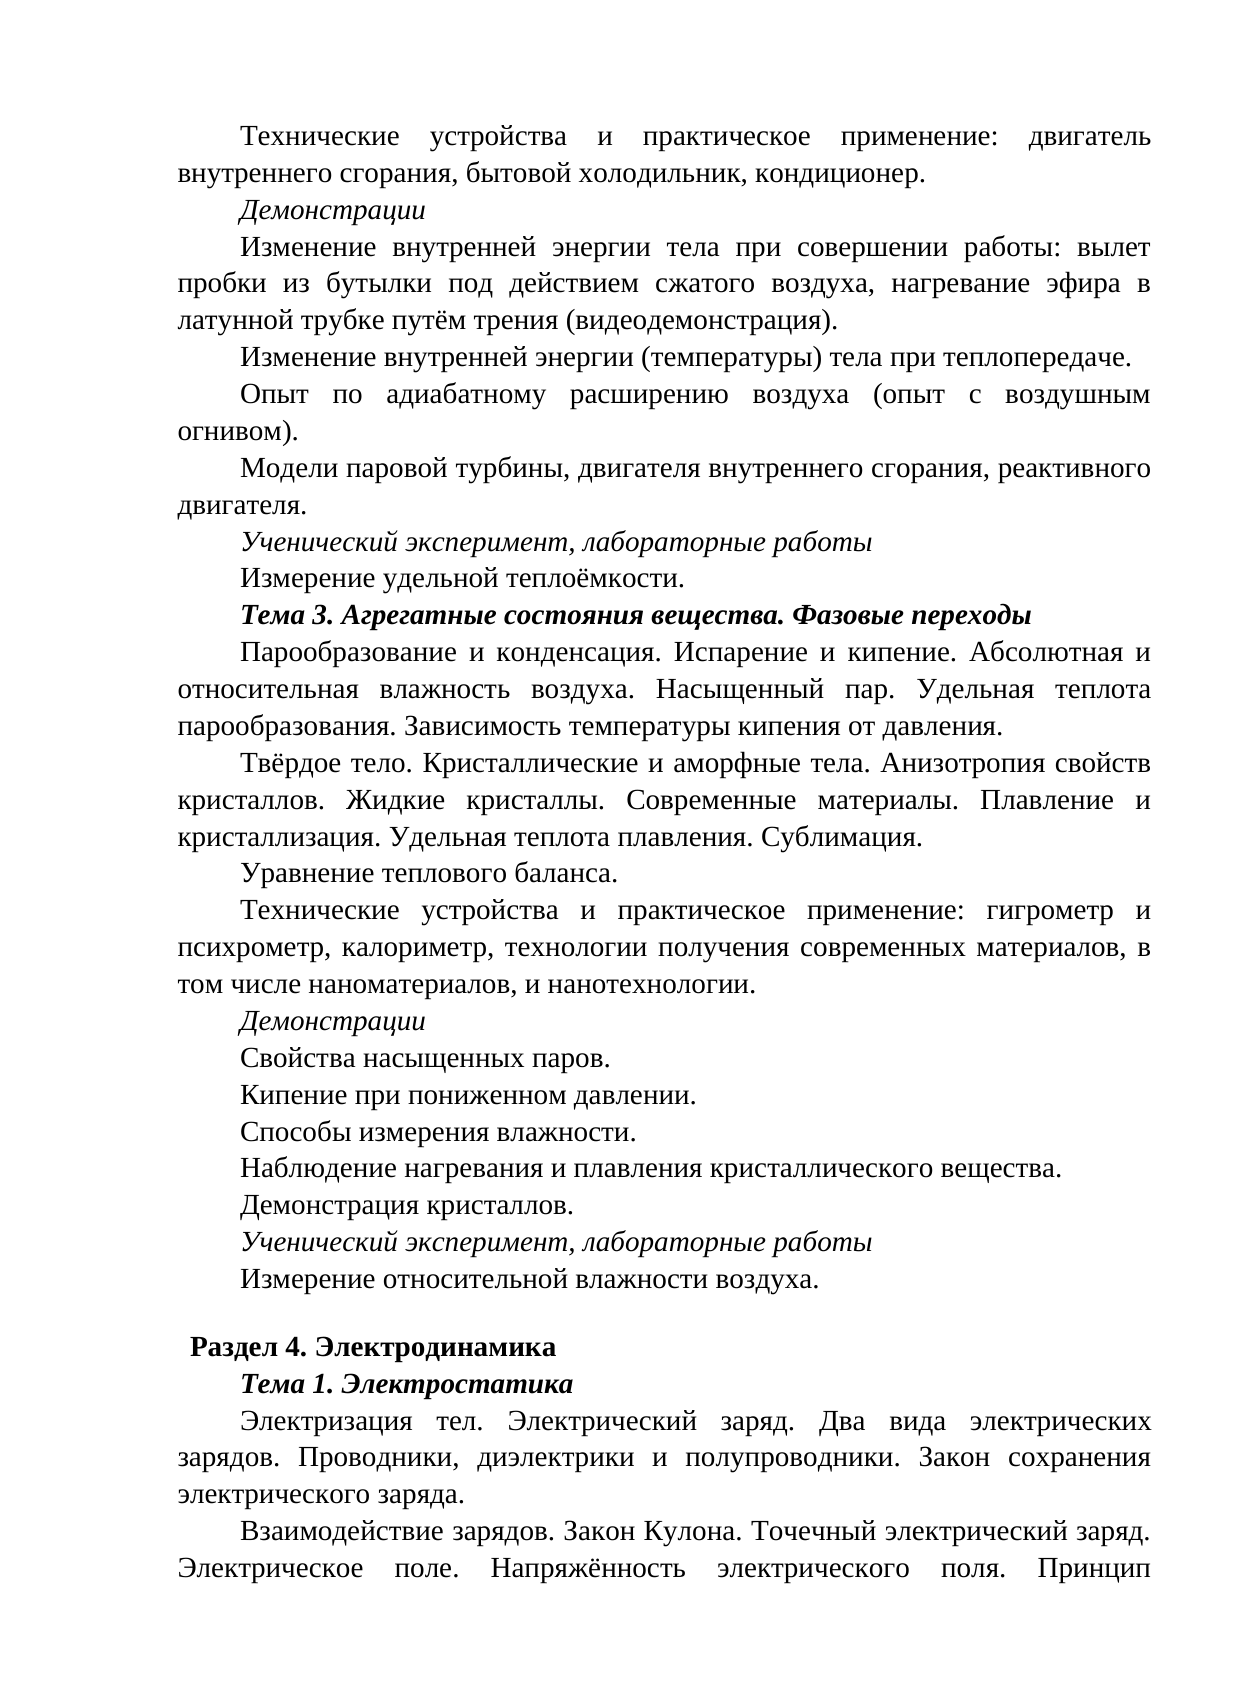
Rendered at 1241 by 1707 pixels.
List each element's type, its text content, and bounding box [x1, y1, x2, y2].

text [177, 1513, 1152, 1584]
text Ученический эксперимент, лабораторные работы [177, 524, 1152, 557]
text Уравнение теплового баланса. [177, 856, 1152, 889]
text Технические устройства и практическое применение: гигрометр и психрометр, калориметр, технологии получения современных материалов, в том числе наноматериалов, и нанотехнологии. [177, 892, 1152, 1000]
text Тема 3. Агрегатные состояния вещества. Фазовые переходы [177, 597, 1152, 631]
text Измерение относительной влажности воздуха. [177, 1261, 1152, 1295]
text Тема 1. Электростатика [177, 1366, 1152, 1399]
text Технические устройства и практическое применение: двигатель внутреннего сгорания, бытовой холодильник, кондиционер. [177, 118, 1152, 188]
text Демонстрации [177, 192, 1152, 225]
text Демонстрация кристаллов. [177, 1187, 1152, 1221]
text Опыт по адиабатному расширению воздуха (опыт с воздушным огнивом). [177, 376, 1152, 447]
text Изменение внутренней энергии (температуры) тела при теплопередаче. [177, 339, 1152, 373]
text Парообразование и конденсация. Испарение и кипение. Абсолютная и относительная влажность воздуха. Насыщенный пар. Удельная теплота парообразования. Зависимость температуры кипения от давления. [177, 634, 1152, 742]
text Изменение внутренней энергии тела при совершении работы: вылет пробки из бутылки под действием сжатого воздуха, нагревание эфира в латунной трубке путём трения (видеодемонстрация). [177, 229, 1152, 336]
text Свойства насыщенных паров. [177, 1040, 1152, 1073]
text Наблюдение нагревания и плавления кристаллического вещества. [177, 1151, 1152, 1184]
text Модели паровой турбины, двигателя внутреннего сгорания, реактивного двигателя. [177, 450, 1152, 520]
text Кипение при пониженном давлении. [177, 1077, 1152, 1110]
text Твёрдое тело. Кристаллические и аморфные тела. Анизотропия свойств кристаллов. Жидкие кристаллы. Современные материалы. Плавление и кристаллизация. Удельная теплота плавления. Сублимация. [177, 745, 1152, 852]
text Электризация тел. Электрический заряд. Два вида электрических зарядов. Проводники, диэлектрики и полупроводники. Закон сохранения электрического заряда. [177, 1403, 1152, 1510]
text Демонстрации [177, 1003, 1152, 1037]
text Способы измерения влажности. [177, 1114, 1152, 1147]
text Измерение удельной теплоёмкости. [177, 561, 1152, 594]
text Ученический эксперимент, лабораторные работы [177, 1224, 1152, 1258]
text Раздел 4. Электродинамика [190, 1329, 1152, 1362]
